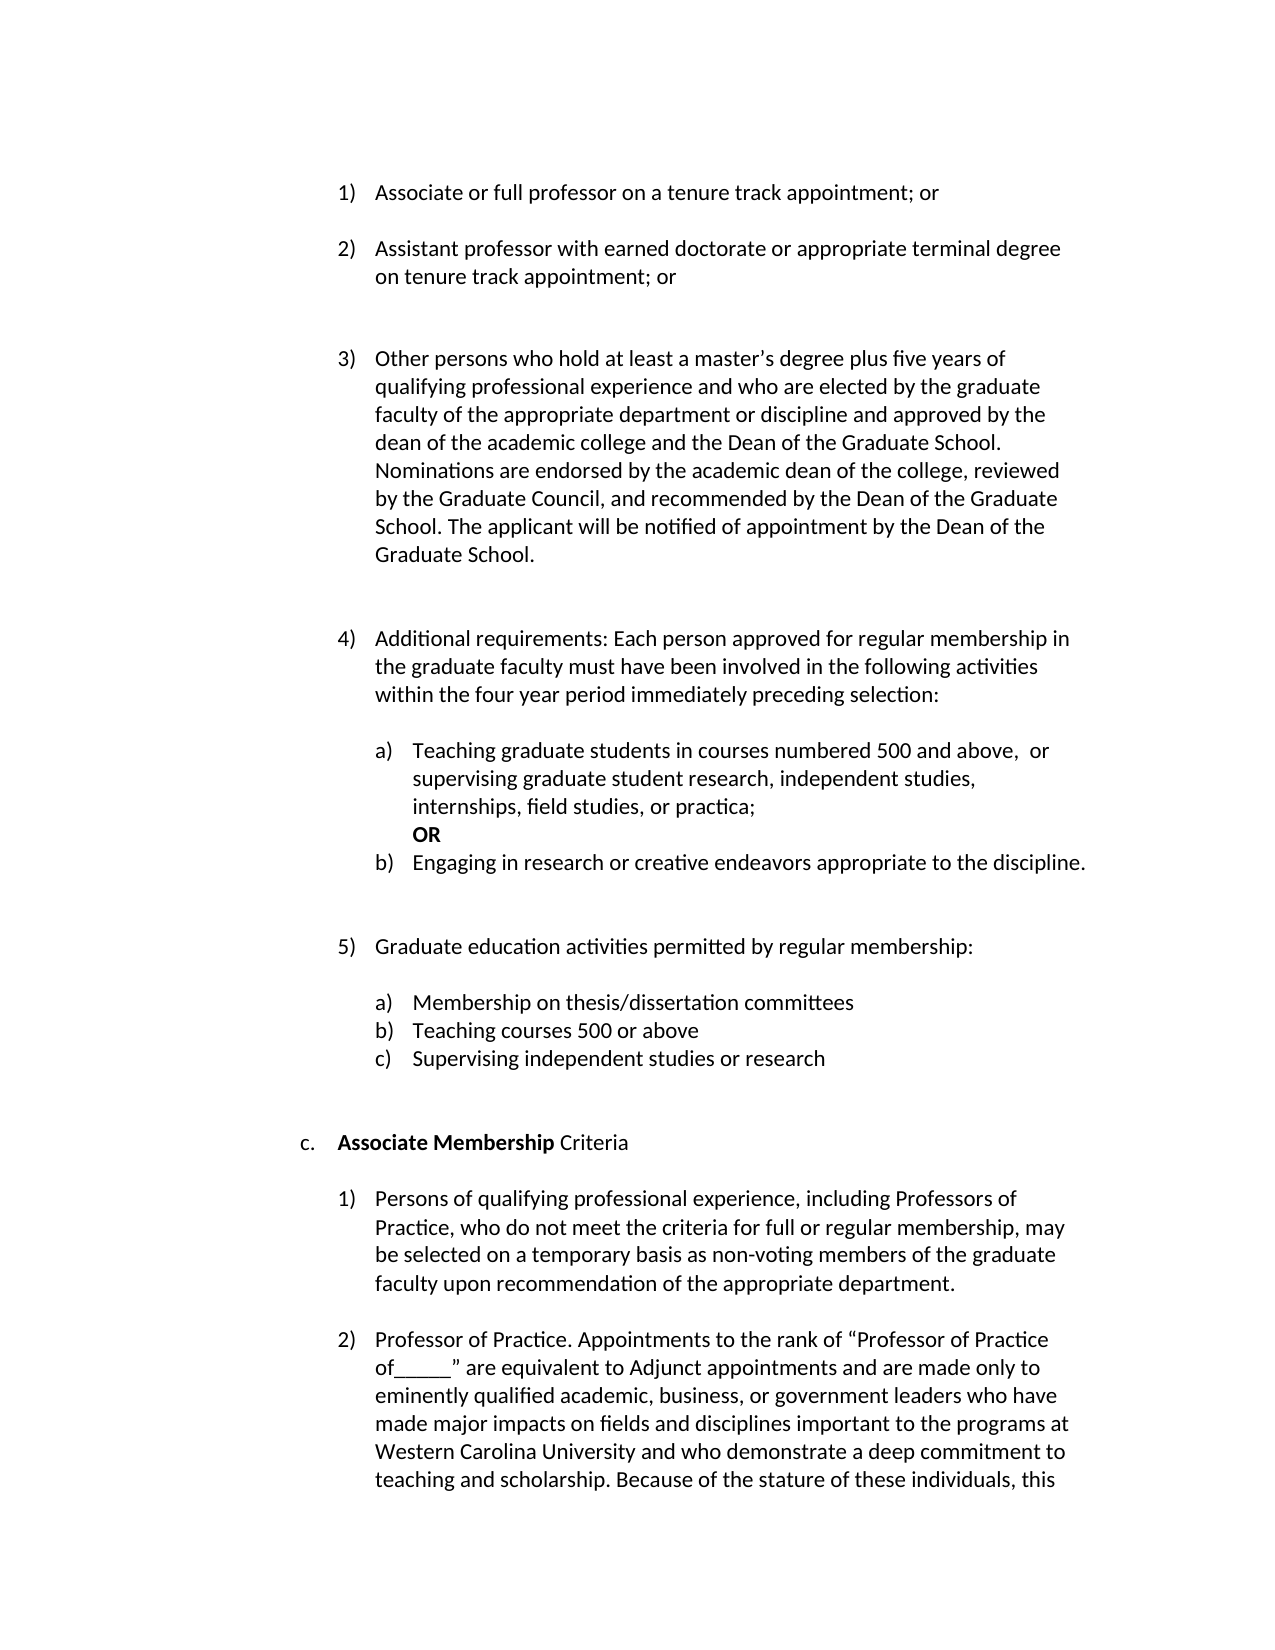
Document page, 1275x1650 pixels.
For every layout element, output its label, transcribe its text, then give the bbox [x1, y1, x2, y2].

list Other persons who hold at least a master’s degree plus five years of qualifying professional experience and who are elected by the graduate faculty of the appropriate department or discipline and approved by the dean of the academic college and the Dean of the Graduate School. Nominations are endorsed by the academic dean of the college, reviewed by the Graduate Council, and recommended by the Dean of the Graduate School. The applicant will be notified of appointment by the Dean of the Graduate School. [337, 344, 1087, 568]
list Associate or full professor on a tenure track appointment; or [337, 178, 1087, 206]
text OR [412, 820, 1087, 848]
list Additional requirements: Each person approved for regular membership in the graduate faculty must have been involved in the following activities within the four year period immediately preceding selection: [337, 624, 1087, 708]
list Teaching graduate students in courses numbered 500 and above, or supervising graduate student research, independent studies, internships, field studies, or practica; [375, 736, 1087, 820]
list Engaging in research or creative endeavors appropriate to the discipline. [375, 848, 1087, 876]
list Teaching courses 500 or above [375, 1016, 1087, 1044]
list Membership on thesis/dissertation committees [375, 988, 1087, 1016]
list Supervising independent studies or research [375, 1044, 1087, 1072]
list Associate Membership Criteria [300, 1128, 1087, 1157]
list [337, 1325, 1087, 1493]
list Graduate education activities permitted by regular membership: [337, 932, 1087, 960]
list Assistant professor with earned doctorate or appropriate terminal degree on tenure track appointment; or [337, 234, 1087, 290]
list Persons of qualifying professional experience, including Professors of Practice, who do not meet the criteria for full or regular membership, may be selected on a temporary basis as non-voting members of the graduate faculty upon recommendation of the appropriate department. [337, 1184, 1087, 1297]
